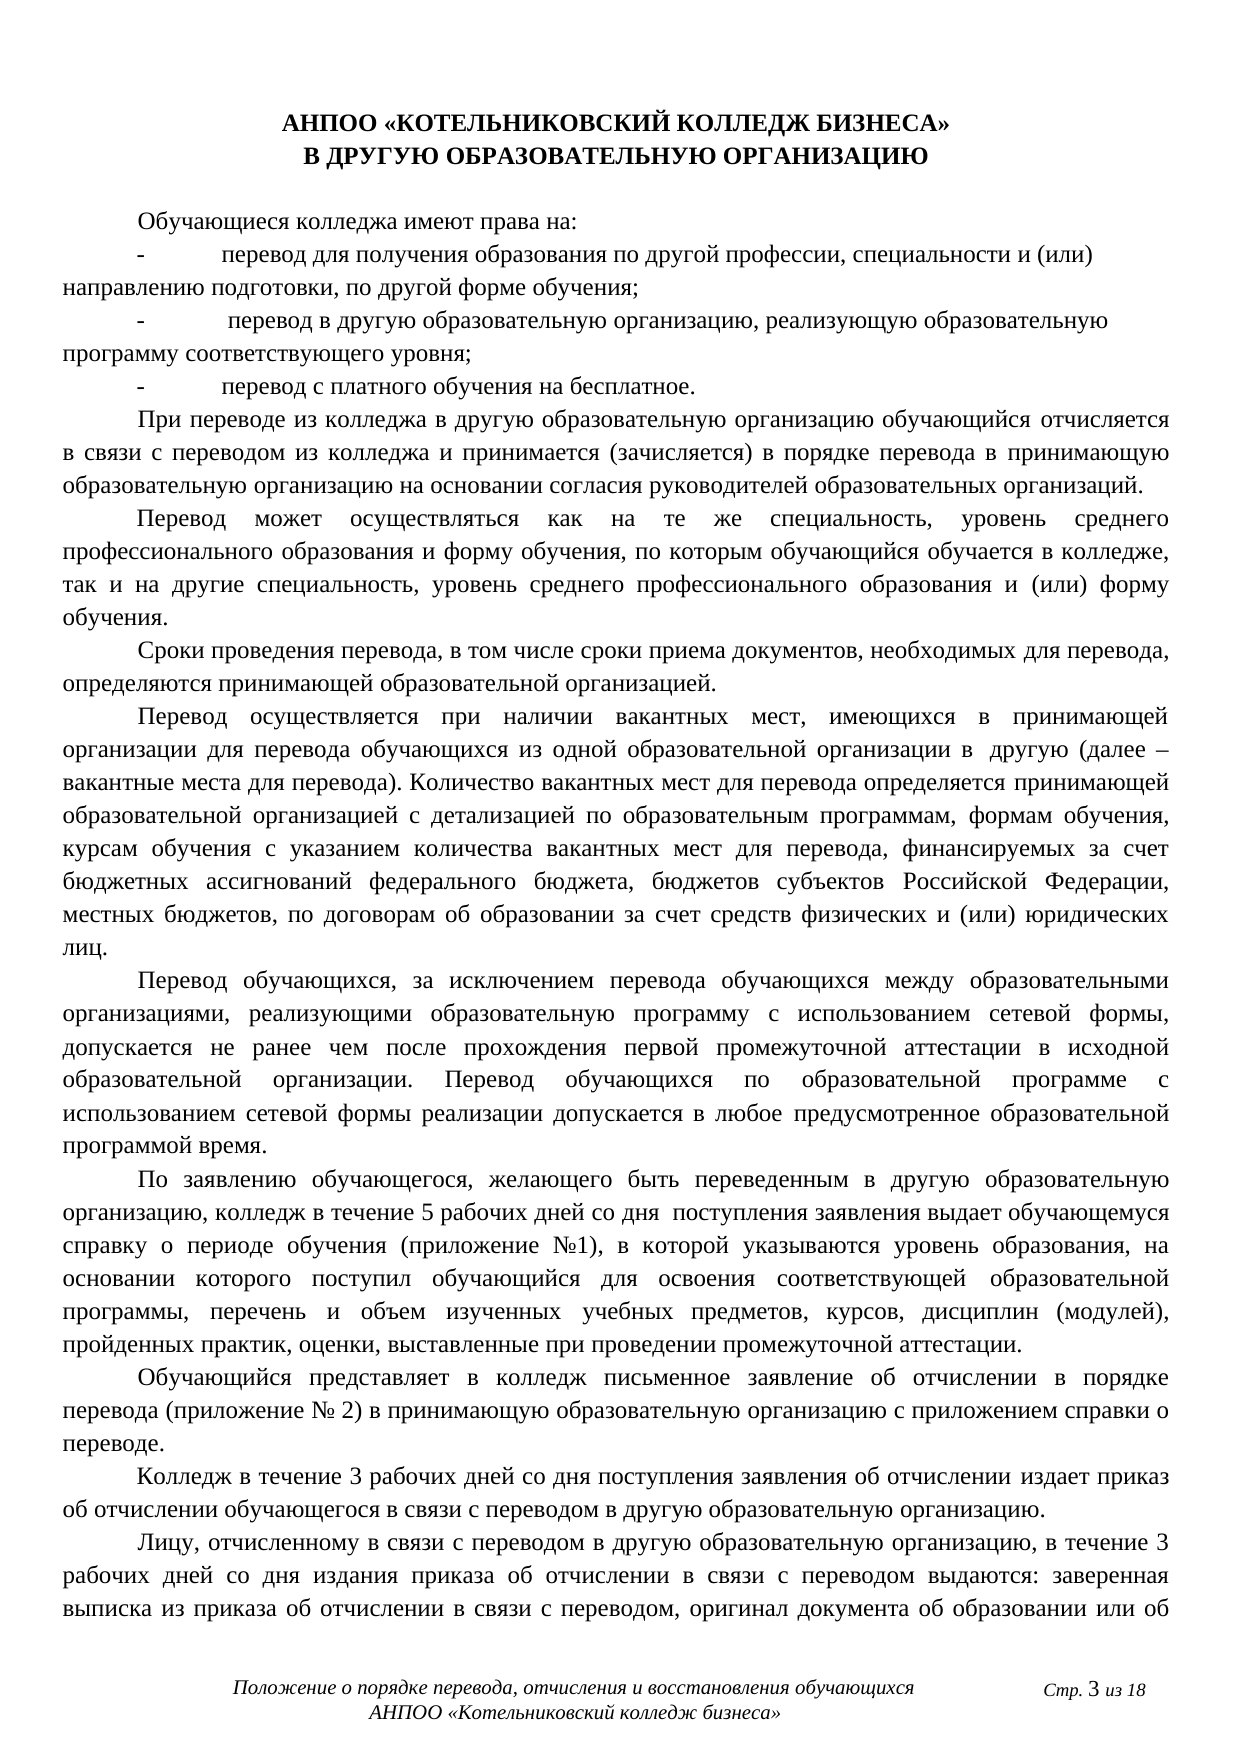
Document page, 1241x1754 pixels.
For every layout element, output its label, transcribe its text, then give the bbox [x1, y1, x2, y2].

list При переводе из колледжа в другую образовательную организацию обучающийся отчисляется в связи с переводом из колледжа и принимается (зачисляется) в порядке перевода в принимающую образовательную организацию на основании согласия руководителей образовательных организаций. [62, 404, 1169, 499]
list Обучающийся представляет в колледж письменное заявление об отчислении в порядке перевода (приложение № 2) в принимающую образовательную организацию с приложением справки о переводе. [62, 1362, 1169, 1457]
list Обучающиеся колледжа имеют права на: [62, 206, 1169, 235]
list Перевод может осуществляться как на те же специальность, уровень среднего профессионального образования и форму обучения, по которым обучающийся обучается в колледже, так и на другие специальность, уровень среднего профессионального образования и (или) форму обучения. [62, 503, 1169, 631]
subtitle В ДРУГУЮ ОБРАЗОВАТЕЛЬНУЮ ОРГАНИЗАЦИЮ [62, 141, 1169, 170]
list перевод с платного обучения на бесплатное. [62, 371, 1169, 400]
list По заявлению обучающегося, желающего быть переведенным в другую образовательную организацию, колледж в течение 5 рабочих дней со дня поступления заявления выдает обучающемуся справку о периоде обучения (приложение №1), в которой указываются уровень образования, на основании которого поступил обучающийся для освоения соответствующей образовательной программы, перечень и объем изученных учебных предметов, курсов, дисциплин (модулей), пройденных практик, оценки, выставленные при проведении промежуточной аттестации. [62, 1164, 1169, 1357]
list перевод для получения образования по другой профессии, специальности и (или) направлению подготовки, по другой форме обучения; [62, 239, 1169, 301]
list Перевод осуществляется при наличии вакантных мест, имеющихся в принимающей организации для перевода обучающихся из одной образовательной организации в другую (далее – вакантные места для перевода). Количество вакантных мест для перевода определяется принимающей образовательной организацией с детализацией по образовательным программам, формам обучения, курсам обучения с указанием количества вакантных мест для перевода, финансируемых за счет бюджетных ассигнований федерального бюджета, бюджетов субъектов Российской Федерации, местных бюджетов, по договорам об образовании за счет средств физических и (или) юридических лиц. [62, 701, 1169, 961]
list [62, 1527, 1169, 1622]
subtitle АНПОО «КОТЕЛЬНИКОВСКИЙ КОЛЛЕДЖ БИЗНЕСА» [62, 108, 1169, 137]
list перевод в другую образовательную организацию, реализующую образовательную программу соответствующего уровня; [62, 305, 1169, 367]
list Колледж в течение 3 рабочих дней со дня поступления заявления об отчислении издает приказ об отчислении обучающегося в связи с переводом в другую образовательную организацию. [62, 1461, 1169, 1523]
list Перевод обучающихся, за исключением перевода обучающихся между образовательными организациями, реализующими образовательную программу с использованием сетевой формы, допускается не ранее чем после прохождения первой промежуточной аттестации в исходной образовательной организации. Перевод обучающихся по образовательной программе с использованием сетевой формы реализации допускается в любое предусмотренное образовательной программой время. [62, 966, 1169, 1159]
list Сроки проведения перевода, в том числе сроки приема документов, необходимых для перевода, определяются принимающей образовательной организацией. [62, 635, 1169, 697]
